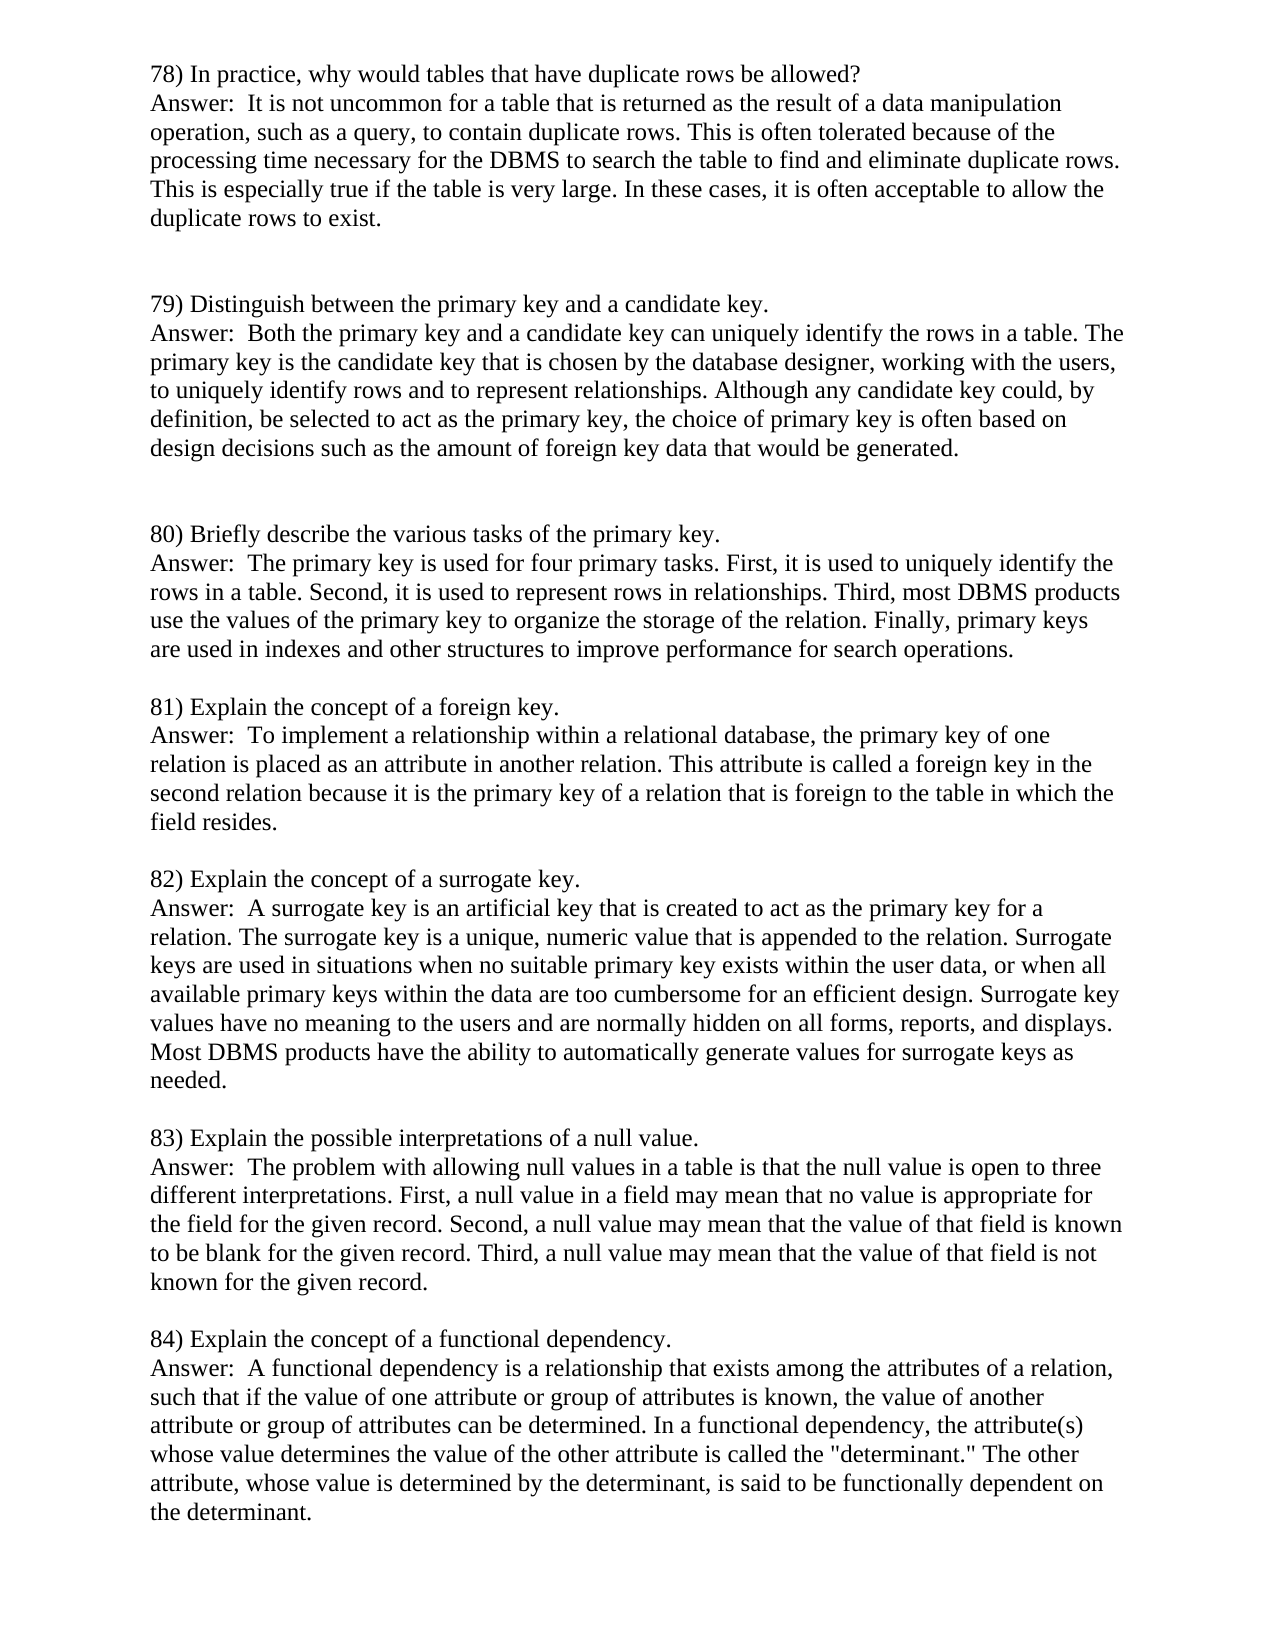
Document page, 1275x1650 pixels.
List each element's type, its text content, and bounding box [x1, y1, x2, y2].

text 84) Explain the concept of a functional dependency. [150, 1324, 1125, 1353]
text 79) Distinguish between the primary key and a candidate key. [150, 289, 1125, 318]
text 82) Explain the concept of a surrogate key. [150, 864, 1125, 893]
text 78) In practice, why would tables that have duplicate rows be allowed? [150, 59, 1125, 88]
text Answer: The problem with allowing null values in a table is that the null value is open to three different interpretations. First, a null value in a field may mean that no value is appropriate for the field for the given record. Second, a null value may mean that the value of that field is known to be blank for the given record. Third, a null value may mean that the value of that field is not known for the given record. [150, 1152, 1125, 1295]
text 80) Briefly describe the various tasks of the primary key. [150, 519, 1125, 548]
text Answer: The primary key is used for four primary tasks. First, it is used to uniquely identify the rows in a table. Second, it is used to represent rows in relationships. Third, most DBMS products use the values of the primary key to organize the storage of the relation. Finally, primary keys are used in indexes and other structures to improve performance for search operations. [150, 548, 1125, 663]
text Answer: A surrogate key is an artificial key that is created to act as the primary key for a relation. The surrogate key is a unique, numeric value that is appended to the relation. Surrogate keys are used in situations when no suitable primary key exists within the user data, or when all available primary keys within the data are too cumbersome for an efficient design. Surrogate key values have no meaning to the users and are normally hidden on all forms, reports, and displays. Most DBMS products have the ability to automatically generate values for surrogate keys as needed. [150, 893, 1125, 1094]
text 83) Explain the possible interpretations of a null value. [150, 1123, 1125, 1152]
text 81) Explain the concept of a foreign key. [150, 692, 1125, 720]
text Answer: A functional dependency is a relationship that exists among the attributes of a relation, such that if the value of one attribute or group of attributes is known, the value of another attribute or group of attributes can be determined. In a functional dependency, the attribute(s) whose value determines the value of the other attribute is called the "determinant." The other attribute, whose value is determined by the determinant, is said to be functionally dependent on the determinant. [150, 1353, 1125, 1525]
text Answer: It is not uncommon for a table that is returned as the result of a data manipulation operation, such as a query, to contain duplicate rows. This is often tolerated because of the processing time necessary for the DBMS to search the table to find and eliminate duplicate rows. This is especially true if the table is very large. In these cases, it is often acceptable to allow the duplicate rows to exist. [150, 88, 1125, 232]
text Answer: Both the primary key and a candidate key can uniquely identify the rows in a table. The primary key is the candidate key that is chosen by the database designer, working with the users, to uniquely identify rows and to represent relationships. Although any candidate key could, by definition, be selected to act as the primary key, the choice of primary key is often based on design decisions such as the amount of foreign key data that would be generated. [150, 318, 1125, 462]
text Answer: To implement a relationship within a relational database, the primary key of one relation is placed as an attribute in another relation. This attribute is called a foreign key in the second relation because it is the primary key of a relation that is foreign to the table in which the field resides. [150, 720, 1125, 835]
